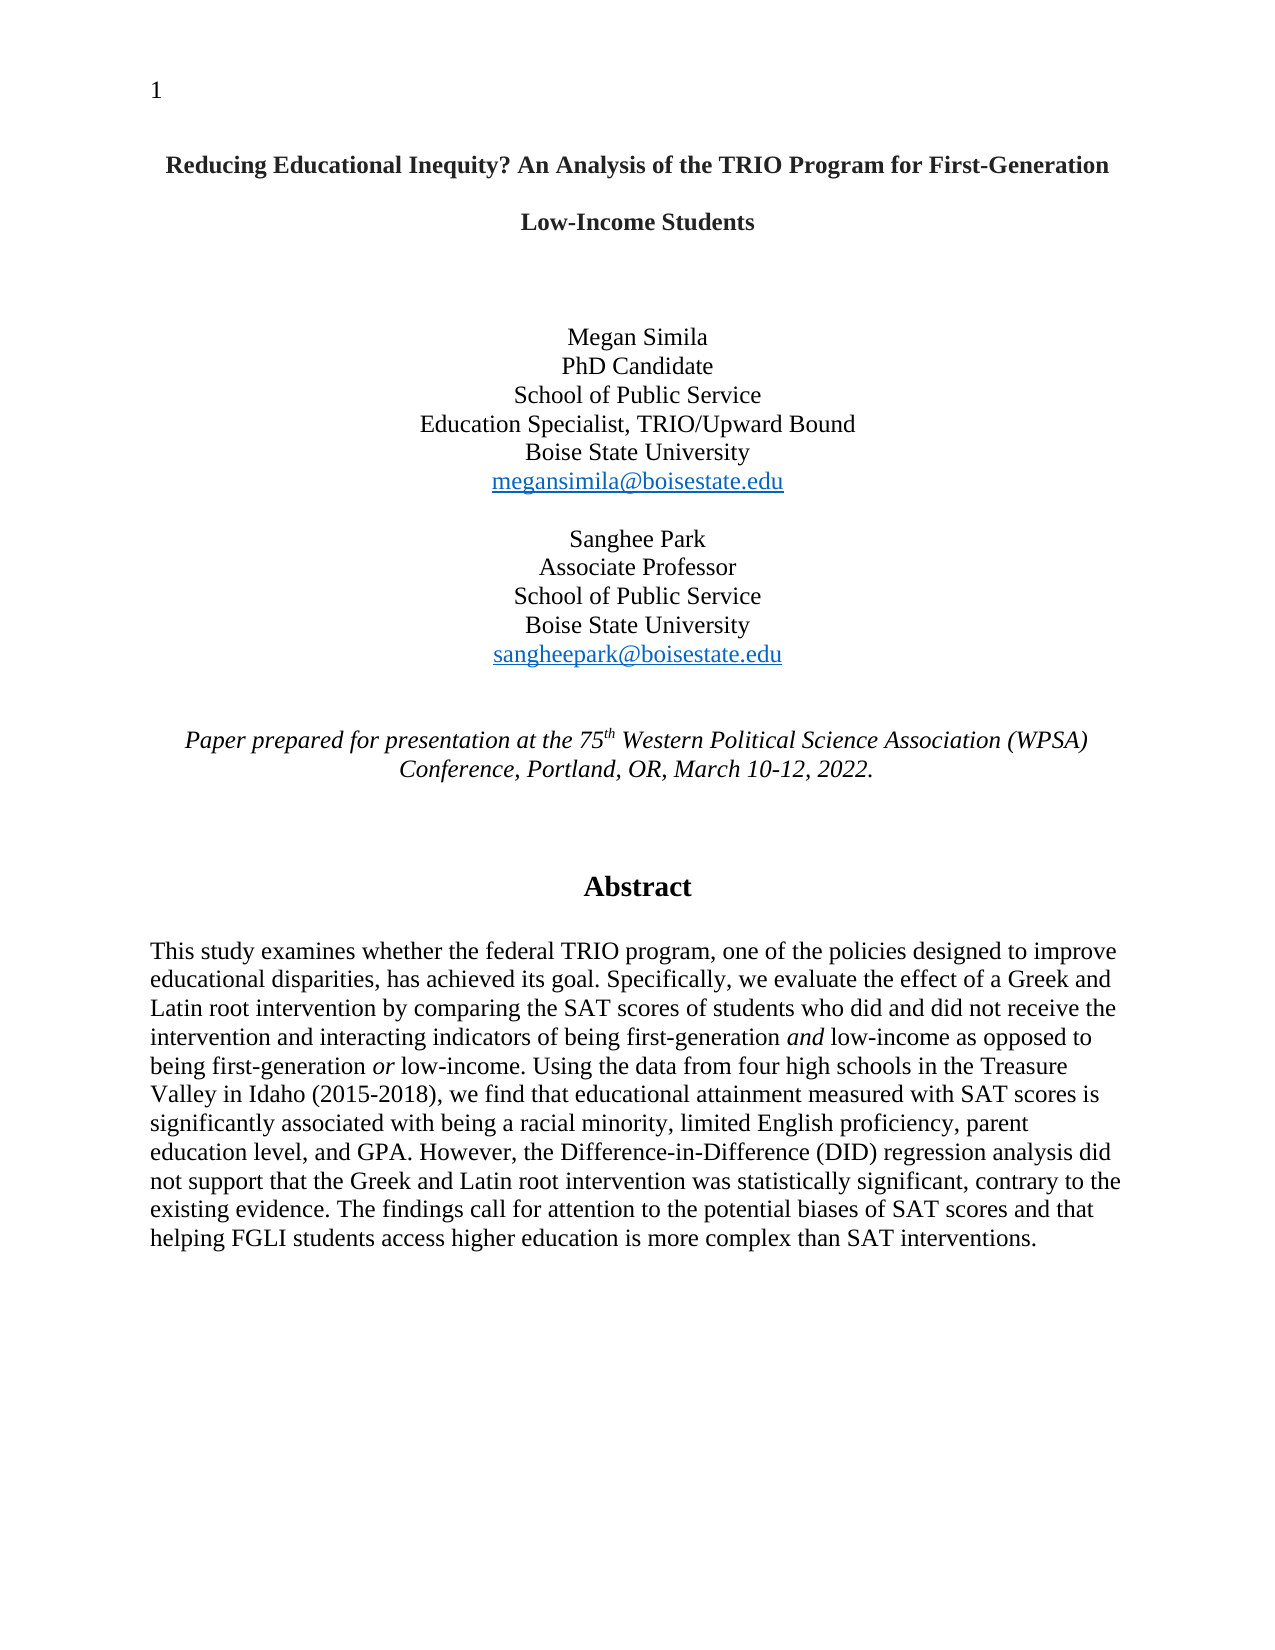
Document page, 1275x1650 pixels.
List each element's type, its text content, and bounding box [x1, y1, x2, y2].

text PhD Candidate [150, 351, 1125, 380]
text megansimila@boisestate.edu [150, 466, 1125, 495]
text Megan Simila [150, 322, 1125, 351]
text Reducing Educational Inequity? An Analysis of the TRIO Program for First-Generation Low-Income Students [150, 150, 1125, 236]
text Abstract [150, 869, 1125, 902]
text Boise State University [150, 610, 1125, 639]
text Sanghee Park [150, 524, 1125, 552]
text School of Public Service [150, 581, 1125, 610]
text This study examines whether the federal TRIO program, one of the policies designed to improve educational disparities, has achieved its goal. Specifically, we evaluate the effect of a Greek and Latin root intervention by comparing the SAT scores of students who did and did not receive the intervention and interacting indicators of being first-generation and low-income as opposed to being first-generation or low-income. Using the data from four high schools in the Treasure Valley in Idaho (2015-2018), we find that educational attainment measured with SAT scores is significantly associated with being a racial minority, limited English proficiency, parent education level, and GPA. However, the Difference-in-Difference (DID) regression analysis did not support that the Greek and Latin root intervention was statistically significant, contrary to the existing evidence. The findings call for attention to the potential biases of SAT scores and that helping FGLI students access higher education is more complex than SAT interventions. [150, 936, 1125, 1252]
text Boise State University [150, 437, 1125, 466]
text School of Public Service [150, 380, 1125, 409]
text Paper prepared for presentation at the 75th Western Political Science Association (WPSA) Conference, Portland, OR, March 10-12, 2022. [150, 725, 1125, 782]
text sangheepark@boisestate.edu [150, 639, 1125, 667]
text Associate Professor [150, 552, 1125, 581]
text Education Specialist, TRIO/Upward Bound [150, 409, 1125, 437]
